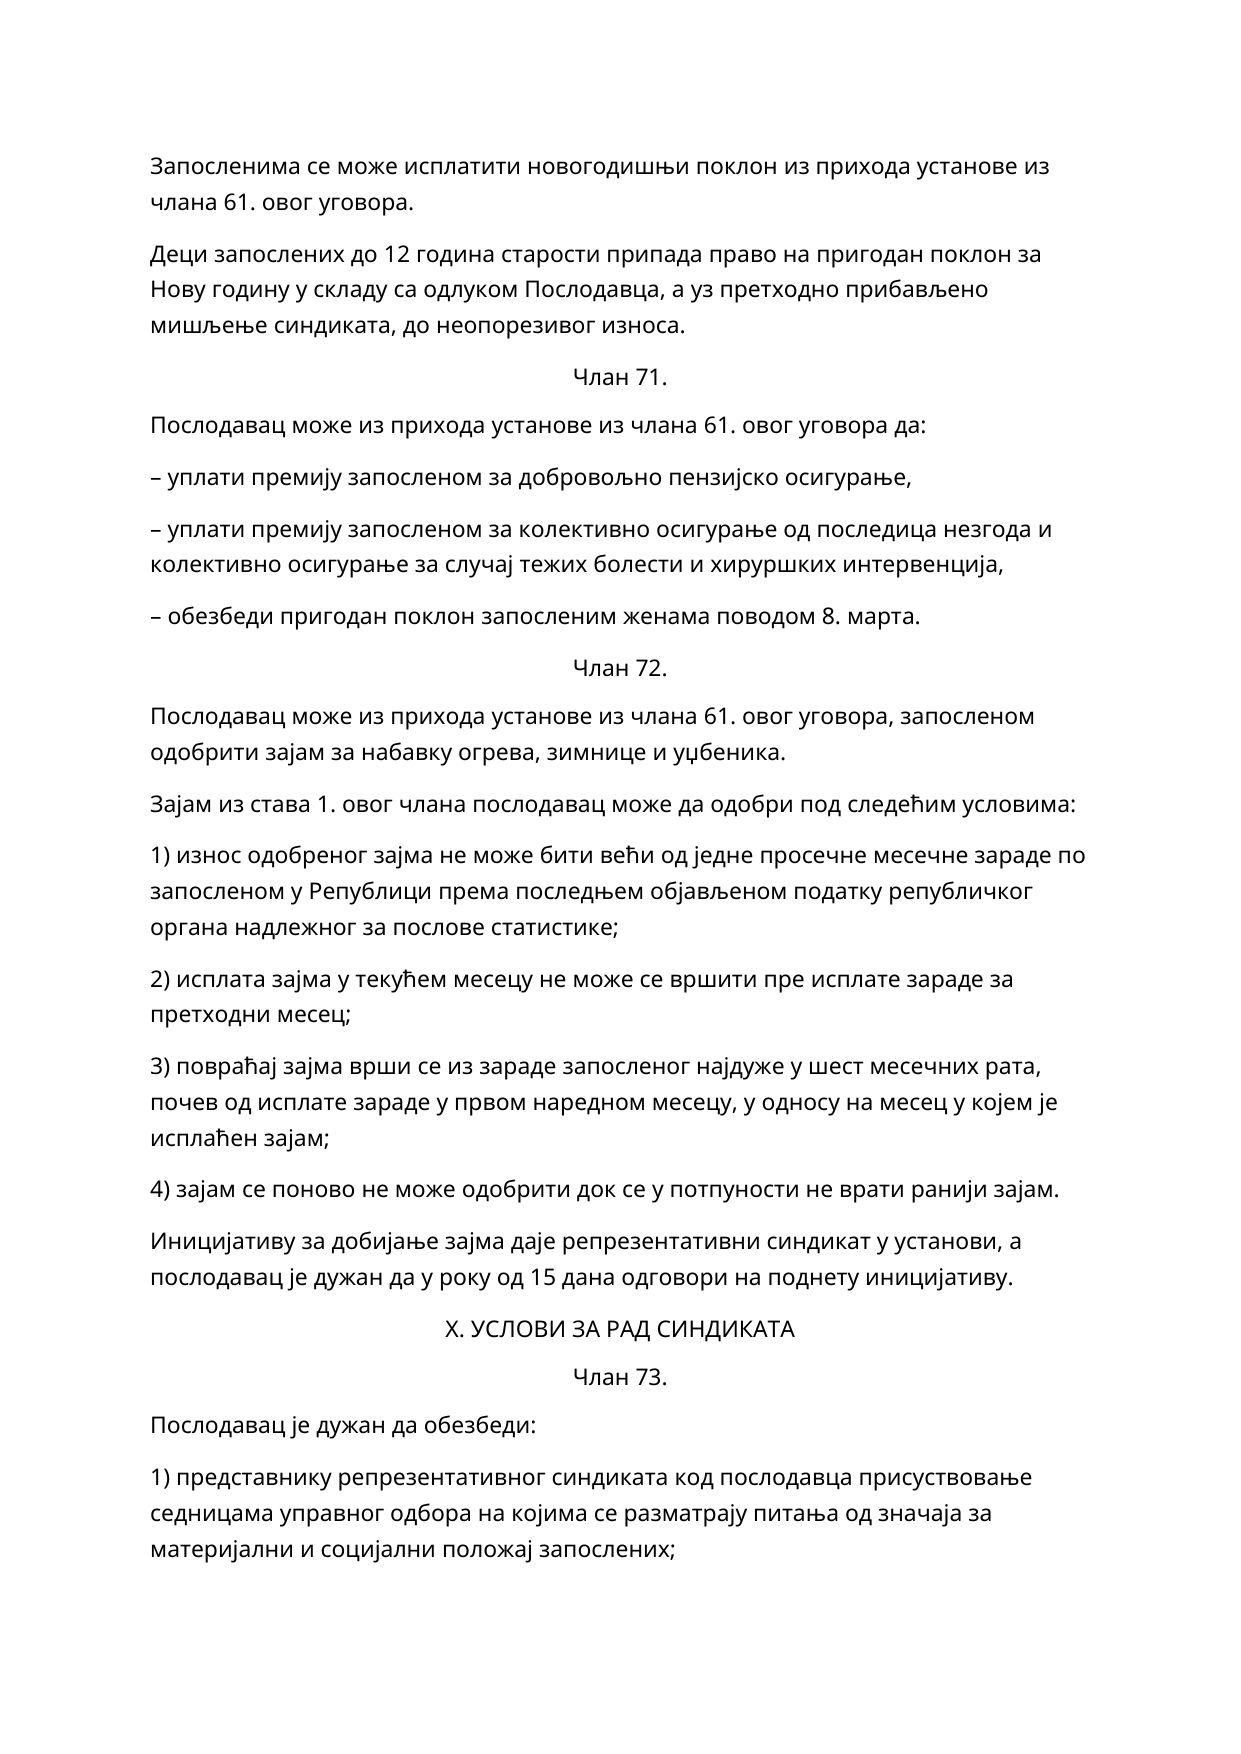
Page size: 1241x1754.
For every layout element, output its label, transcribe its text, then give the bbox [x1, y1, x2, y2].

text 3) повраћај зајма врши се из зараде запосленог најдуже у шест месечних рата, почев од исплате зараде у првом наредном месецу, у односу на месец у којем је исплаћен зајам; [150, 1050, 1090, 1153]
text 1) представнику репрезентативног синдиката код послодавца присуствовање седницама управног одбора на којима се разматрају питања од значаја за материјални и социјални положај запослених; [150, 1461, 1090, 1564]
text – уплати премију запосленом за колективно осигурање од последица незгода и колективно осигурање за случај тежих болести и хируршких интервенција, [150, 512, 1090, 580]
text – обезбеди пригодан поклон запосленим женама поводом 8. марта. [150, 600, 1090, 631]
text Деци запослених до 12 година старости припада право на пригодан поклон за Нову годину у складу са одлуком Послодавца, а уз претходно прибављено мишљење синдиката, до неопорезивог износа. [150, 237, 1090, 341]
text 1) износ одобреног зајма не може бити већи од једне просечне месечне зараде по запосленом у Републици према последњем објављеном податку републичког органа надлежног за послове статистике; [150, 839, 1090, 942]
text Послодавац може из прихода установе из члана 61. овог уговора да: [150, 409, 1090, 441]
text Иницијативу за добијање зајма даје репрезентативни синдикат у установи, а послодавац је дужан да у року од 15 дана одговори на поднету иницијативу. [150, 1225, 1090, 1292]
text Члан 71. [150, 361, 1090, 392]
text Члан 72. [150, 652, 1090, 683]
text Зајам из става 1. овог члана послодавац може да одобри под следећим условима: [150, 787, 1090, 819]
text 4) зајам се поново не може одобрити док се у потпуности не врати ранији зајам. [150, 1173, 1090, 1205]
text – уплати премију запосленом за добровољно пензијско осигурање, [150, 461, 1090, 492]
text Запосленима се може исплатити новогодишњи поклон из прихода установе из члана 61. овог уговора. [150, 150, 1090, 217]
text X. УСЛОВИ ЗА РАД СИНДИКАТА [150, 1312, 1090, 1344]
text Послодавац може из прихода установе из члана 61. овог уговора, запосленом одобрити зајам за набавку огрева, зимнице и уџбеника. [150, 700, 1090, 767]
text Члан 73. [150, 1361, 1090, 1392]
text Послодавац је дужан да обезбеди: [150, 1409, 1090, 1441]
text 2) исплата зајма у текућем месецу не може се вршити пре исплате зараде за претходни месец; [150, 962, 1090, 1030]
